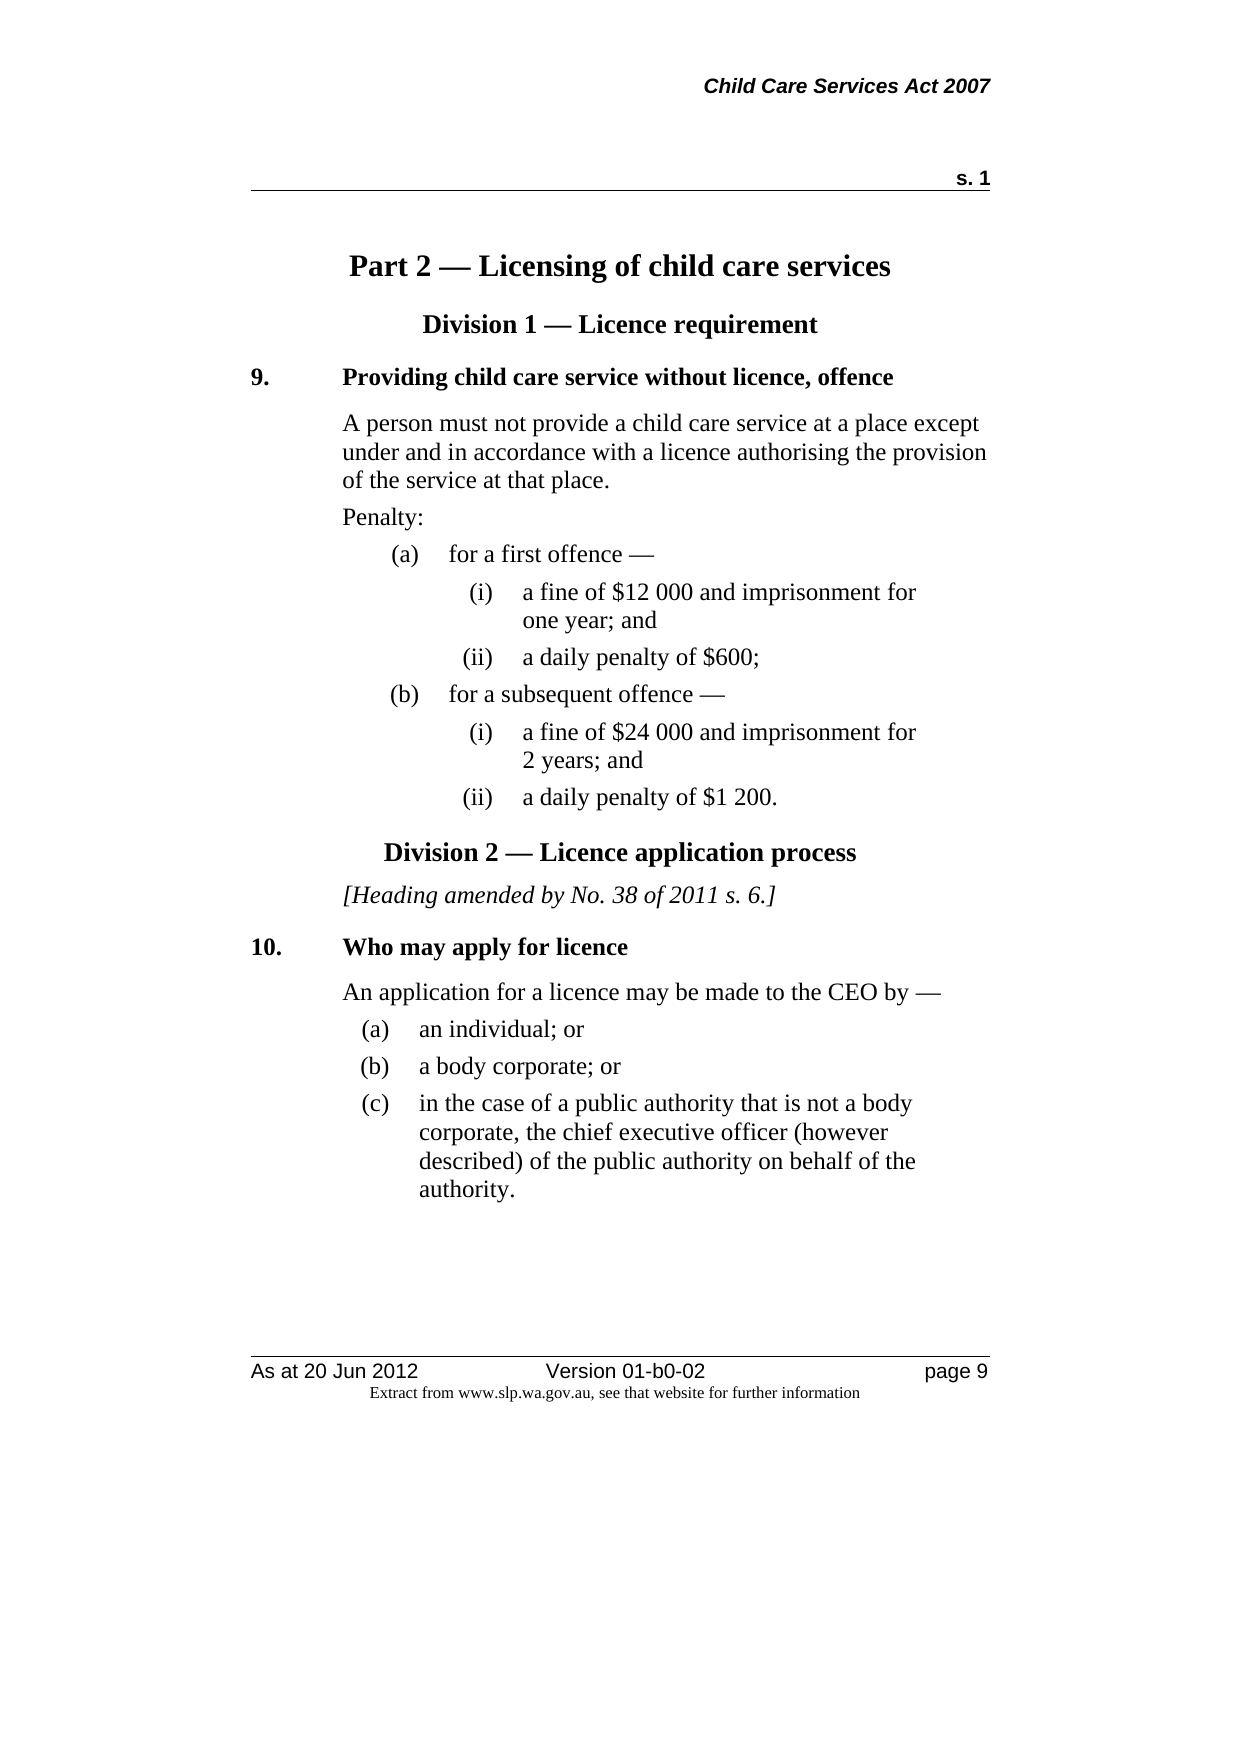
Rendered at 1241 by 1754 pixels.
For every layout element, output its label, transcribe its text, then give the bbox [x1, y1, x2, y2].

subtitle Division 1 — Licence requirement [251, 308, 990, 339]
text (ii) a daily penalty of $600; [251, 642, 990, 671]
text (a) an individual; or [251, 1014, 990, 1043]
text (c) in the case of a public authority that is not a body corporate, the chief executive officer (however described) of the public authority on behalf of the authority. [251, 1088, 990, 1203]
text A person must not provide a child care service at a place except under and in accordance with a licence authorising the provision of the service at that place. [251, 408, 990, 494]
subtitle [Heading amended by No. 38 of 2011 s. 6.] [251, 880, 990, 909]
subtitle Part 2 — Licensing of child care services [251, 247, 990, 283]
text (b) for a subsequent offence — [251, 679, 990, 708]
subtitle 10. Who may apply for licence [251, 932, 990, 960]
subtitle Division 2 — Licence application process [251, 836, 990, 867]
text An application for a licence may be made to the CEO by — [251, 977, 990, 1006]
text Penalty: [251, 502, 990, 531]
subtitle 9. Providing child care service without licence, offence [251, 362, 990, 391]
text (i) a fine of $24 000 and imprisonment for 2 years; and [251, 717, 990, 774]
text (ii) a daily penalty of $1 200. [251, 782, 990, 811]
text (b) a body corporate; or [251, 1051, 990, 1080]
text (i) a fine of $12 000 and imprisonment for one year; and [251, 577, 990, 634]
text (a) for a first offence — [251, 539, 990, 568]
